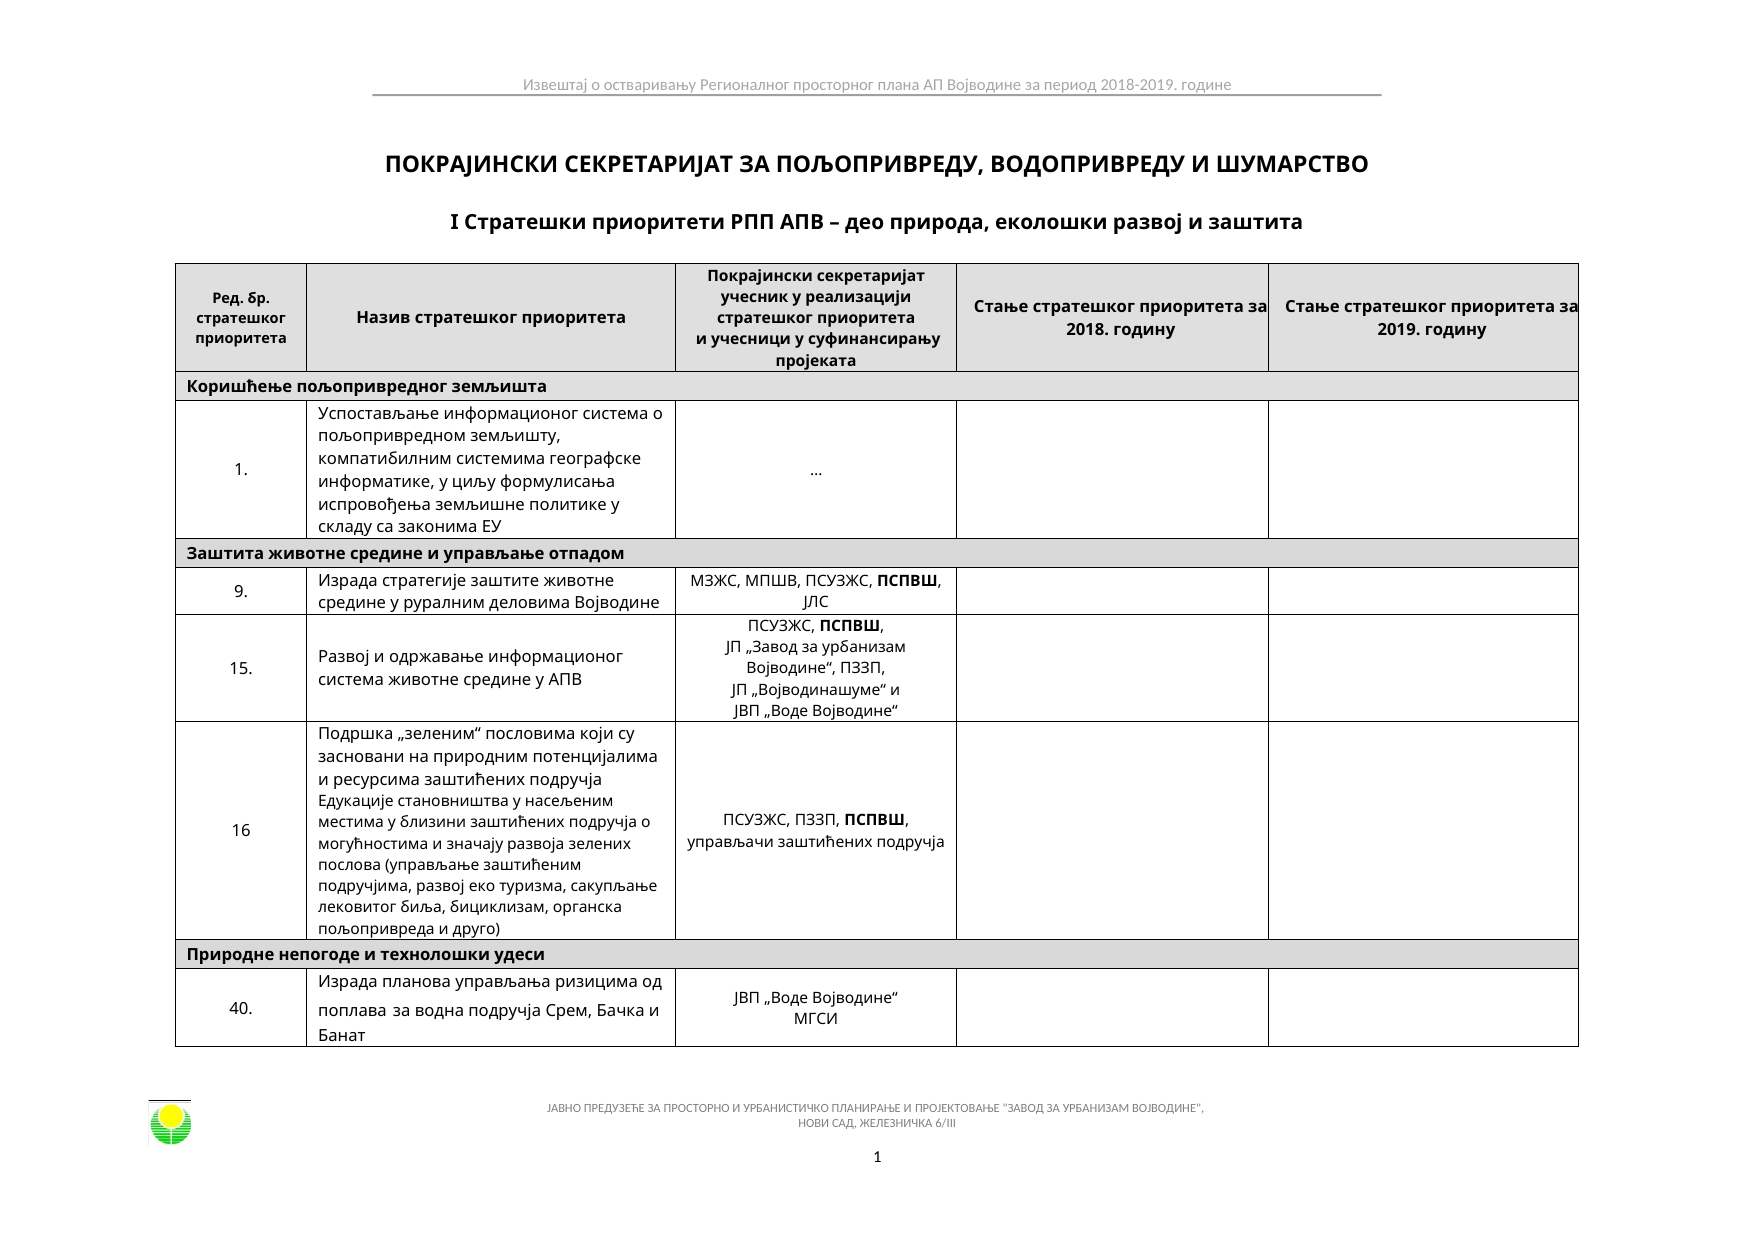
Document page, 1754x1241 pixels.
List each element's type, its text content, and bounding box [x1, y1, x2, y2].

table_cell [957, 969, 1268, 1046]
text I Стратешки приоритети РПП АПВ – део природа, еколошки развој и заштита [148, 207, 1606, 235]
table_cell Заштита животне средине и управљање отпадом [176, 539, 1578, 567]
table_cell [1269, 969, 1578, 1046]
table_cell ПСУЗЖС, ПСПВШ, ЈП „Завод за урбанизам Војводине“, ПЗЗП, ЈП „Војводинашуме“ и ЈВП „Воде Војводине“ [676, 615, 956, 721]
table_cell Израда стратегије заштите животне средине у руралним деловима Војводине [307, 568, 675, 613]
table_cell 15. [176, 615, 306, 721]
table_cell [957, 568, 1268, 613]
table_cell [957, 722, 1268, 939]
table_header Ред. бр. стратешког приоритета [176, 264, 306, 371]
table_header Назив стратешког приоритета [307, 264, 675, 371]
picture [147, 1100, 191, 1144]
table_cell 9. [176, 568, 306, 613]
table_cell [1269, 722, 1578, 939]
table_cell 40. [176, 969, 306, 1046]
table_cell [957, 401, 1268, 537]
table_cell 16 [176, 722, 306, 939]
table_cell [1269, 401, 1578, 537]
table_header Покрајински секретаријат учесник у реализацији стратешког приоритета и учесници у суфинансирању пројеката [676, 264, 956, 371]
table_cell Развој и одржавање информационог система животне средине у АПВ [307, 615, 675, 721]
table_cell 1. [176, 401, 306, 537]
table_cell ПСУЗЖС, ПЗЗП, ПСПВШ, управљачи заштићених подручја [676, 722, 956, 939]
table_cell [1269, 615, 1578, 721]
table_cell [1269, 568, 1578, 613]
table_cell … [676, 401, 956, 537]
table_cell Коришћење пољопривредног земљишта [176, 372, 1578, 400]
table_cell МЗЖС, МПШВ, ПСУЗЖС, ПСПВШ, ЈЛС [676, 568, 956, 613]
table_header Стање стратешког приоритета за 2019. годину [1269, 264, 1578, 371]
table_cell Природне непогоде и технолошки удеси [176, 940, 1578, 968]
table_cell ЈВП „Воде Војводине“ МГСИ [676, 969, 956, 1046]
table_cell Успостављање информационог система о пољопривредном земљишту, компатибилним системима географске информатике, у циљу формулисања испровођења земљишне политике у складу са законима ЕУ [307, 401, 675, 537]
subtitle ПОКРАЈИНСКИ СЕКРЕТАРИЈАТ ЗА ПОЉОПРИВРЕДУ, ВОДОПРИВРЕДУ И ШУМАРСТВО [148, 148, 1606, 179]
table_cell [957, 615, 1268, 721]
table_cell Израда планова управљања ризицима од поплава за водна подручја Срем, Бачка и Банат [307, 969, 675, 1046]
table_cell Подршка „зеленим“ пословима који су засновани на природним потенцијалима и ресурсима заштићених подручја Едукације становништва у насељеним местима у близини заштићених подручја о могућностима и значају развоја зелених послова (управљање заштићеним подручјима, развој еко туризма, сакупљање лековитог биља, бициклизам, органска пољопривреда и друго) [307, 722, 675, 939]
table_header Стање стратешког приоритета за 2018. годину [957, 264, 1268, 371]
